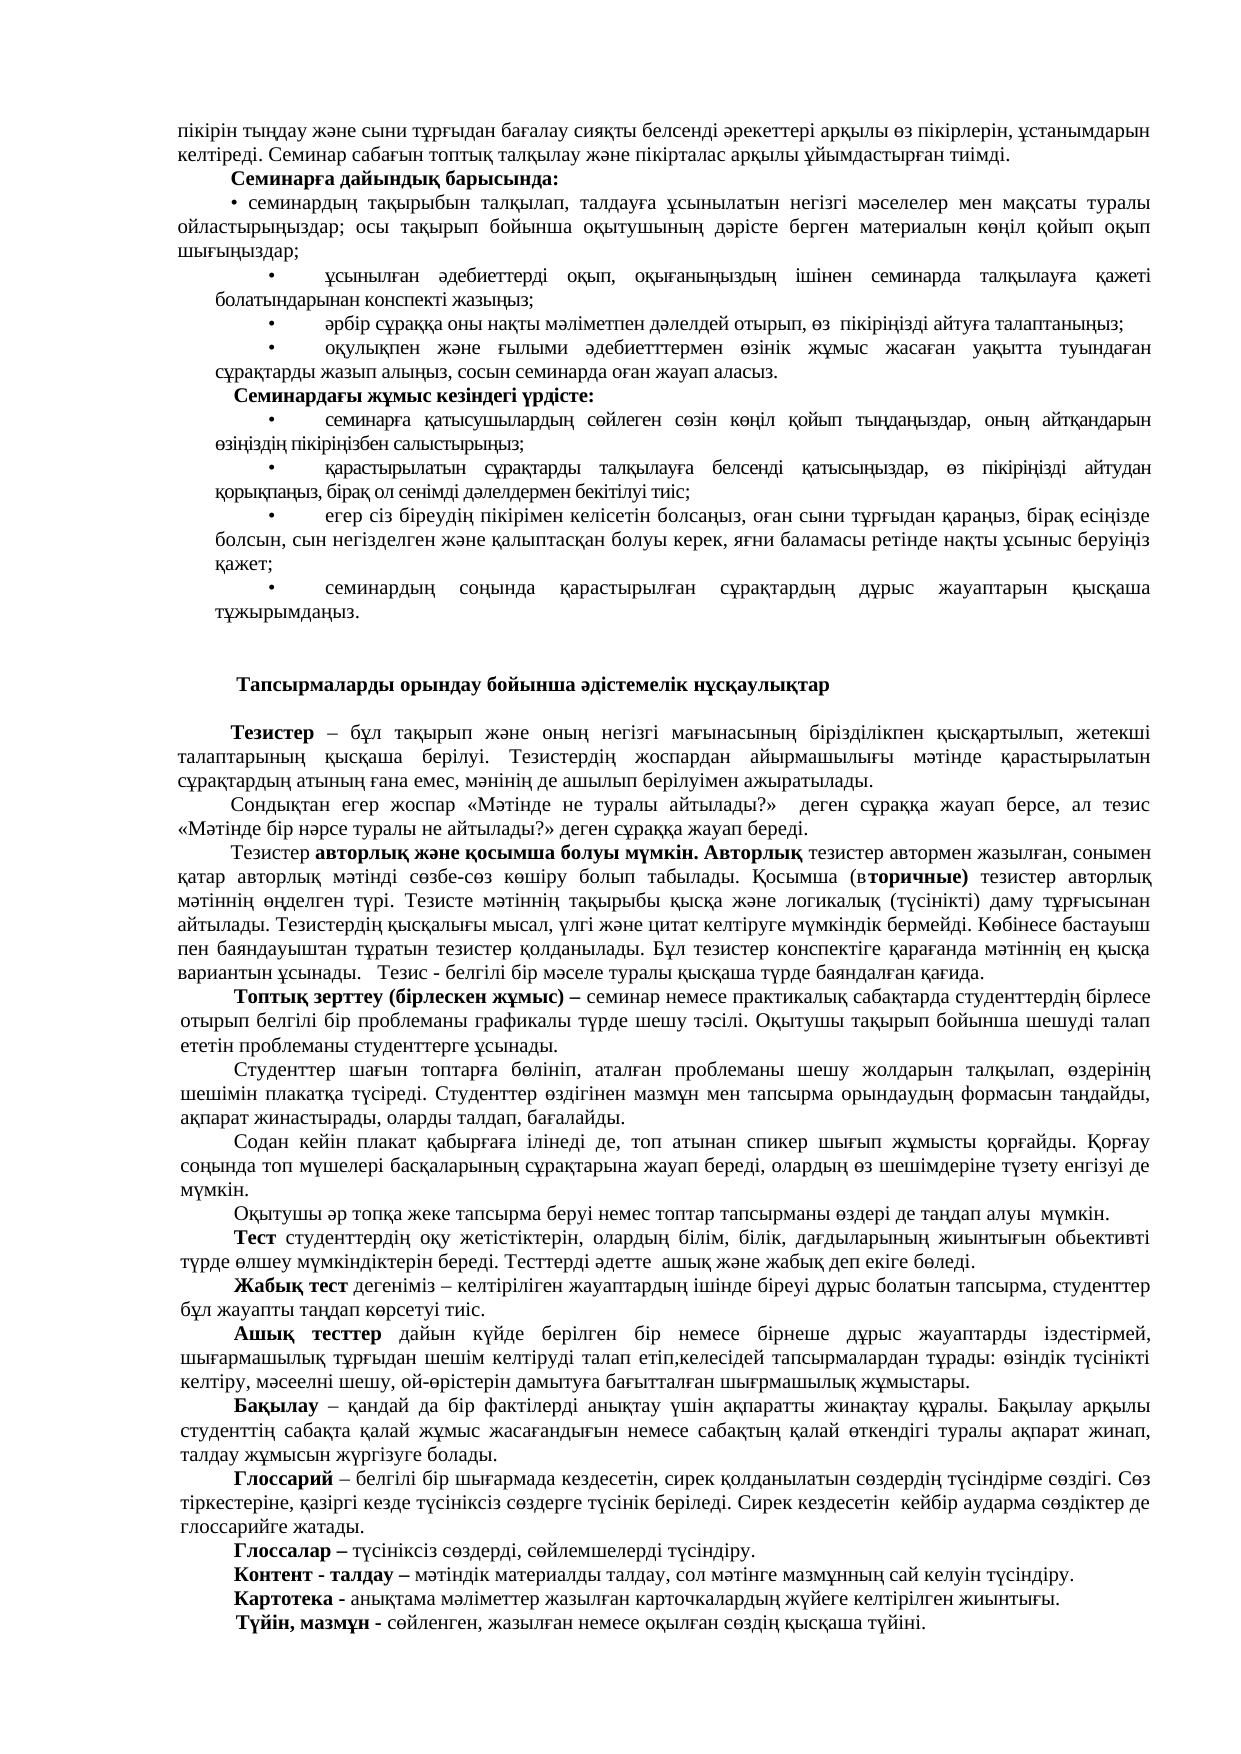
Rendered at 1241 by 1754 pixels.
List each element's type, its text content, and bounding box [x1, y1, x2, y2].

text Тезистер – бұл тақырып және оның негізгі мағынасының бірізділікпен қысқартылып, жетекші талаптарының қысқаша берілуі. Тезистердің жоспардан айырмашылығы мәтінде қарастырылатын сұрақтардың атының ғана емес, мәнінің де ашылып берілуімен ажыратылады. [177, 720, 1152, 792]
list оқулықпен және ғылыми әдебиетттермен өзінік жұмыс жасаған уақытта туындаған сұрақтарды жазып алыңыз, сосын семинарда оған жауап аласыз. [215, 335, 1152, 383]
list семинардың соңында қарастырылған сұрақтардың дұрыс жауаптарын қысқаша тұжырымдаңыз. [215, 575, 1152, 623]
text Оқытушы әр топқа жеке тапсырма беруі немес топтар тапсырманы өздері де таңдап алуы мүмкін. [180, 1201, 1152, 1225]
list әрбір сұраққа оны нақты мәліметпен дәлелдей отырып, өз пікіріңізді айтуға талаптаныңыз; [215, 311, 1152, 335]
text Топтық зерттеу (бірлескен жұмыс) – семинар немесе практикалық сабақтарда студенттердің бірлесе отырып белгілі бір проблеманы графикалы түрде шешу тәсілі. Оқытушы тақырып бойынша шешуді талап ететін проблеманы студенттерге ұсынады. [180, 984, 1152, 1057]
text Бақылау – қандай да бір фактілерді анықтау үшін ақпаратты жинақтау құралы. Бақылау арқылы студенттің сабақта қалай жұмыс жасағандығын немесе сабақтың қалай өткендігі туралы ақпарат жинап, талдау жұмысын жүргізуге болады. [180, 1393, 1152, 1466]
text Контент - талдау – мәтіндік материалды талдау, сол мәтінге мазмұнның сай келуін түсіндіру. [180, 1562, 1152, 1586]
list семинарға қатысушылардың сөйлеген сөзін көңіл қойып тыңдаңыздар, оның айтқандарын өзіңіздің пікіріңізбен салыстырыңыз; [215, 407, 1152, 455]
text Тест студенттердің оқу жетістіктерін, олардың білім, білік, дағдыларының жиынтығын обьективті түрде өлшеу мүмкіндіктерін береді. Тесттерді әдетте ашық және жабық деп екіге бөледі. [180, 1225, 1152, 1273]
text Содан кейін плакат қабырғаға ілінеді де, топ атынан спикер шығып жұмысты қорғайды. Қорғау соңында топ мүшелері басқаларының сұрақтарына жауап береді, олардың өз шешімдеріне түзету енгізуі де мүмкін. [180, 1129, 1152, 1201]
list қарастырылатын сұрақтарды талқылауға белсенді қатысыңыздар, өз пікіріңізді айтудан қорықпаңыз, бірақ ол сенімді дәлелдермен бекітілуі тиіс; [215, 455, 1152, 503]
text Семинардағы жұмыс кезіндегі үрдісте: [180, 383, 1152, 407]
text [177, 118, 1152, 166]
text Картотека - анықтама мәліметтер жазылған карточкалардың жүйеге келтірілген жиынтығы. [180, 1586, 1152, 1610]
list егер сіз біреудің пікірімен келісетін болсаңыз, оған сыни тұрғыдан қараңыз, бірақ есіңізде болсын, сын негізделген және қалыптасқан болуы керек, яғни баламасы ретінде нақты ұсыныс беруіңіз қажет; [215, 503, 1152, 575]
text • семинардың тақырыбын талқылап, талдауға ұсынылатын негізгі мәселелер мен мақсаты туралы ойластырыңыздар; осы тақырып бойынша оқытушының дәрісте берген материалын көңіл қойып оқып шығыңыздар; [177, 190, 1152, 262]
text Тезистер авторлық және қосымша болуы мүмкін. Авторлық тезистер автормен жазылған, сонымен қатар авторлық мәтінді сөзбе-сөз көшіру болып табылады. Қосымша (вторичные) тезистер авторлық мәтіннің өңделген түрі. Тезисте мәтіннің тақырыбы қысқа және логикалық (түсінікті) даму тұрғысынан айтылады. Тезистердің қысқалығы мысал, үлгі және цитат келтіруге мүмкіндік бермейді. Көбінесе бастауыш пен баяндауыштан тұратын тезистер қолданылады. Бұл тезистер конспектіге қарағанда мәтіннің ең қысқа вариантын ұсынады. Тезис - белгілі бір мәселе туралы қысқаша түрде баяндалған қағида. [177, 840, 1152, 984]
text Глоссарий – белгілі бір шығармада кездесетін, сирек қолданылатын сөздердің түсіндірме сөздігі. Сөз тіркестеріне, қазіргі кезде түсініксіз сөздерге түсінік беріледі. Сирек кездесетін кейбір аударма сөздіктер де глоссарийге жатады. [180, 1466, 1152, 1538]
text Сондықтан егер жоспар «Мәтінде не туралы айтылады?» деген сұраққа жауап берсе, ал тезис «Мәтінде бір нәрсе туралы не айтылады?» деген сұраққа жауап береді. [177, 792, 1152, 840]
text Тапсырмаларды орындау бойынша әдістемелік нұсқаулықтар [177, 672, 1152, 696]
text Жабық тест дегеніміз – келтіріліген жауаптардың ішінде біреуі дұрыс болатын тапсырма, студенттер бұл жауапты таңдап көрсетуі тиіс. [180, 1273, 1152, 1321]
text Ашық тесттер дайын күйде берілген бір немесе бірнеше дұрыс жауаптарды іздестірмей, шығармашылық тұрғыдан шешім келтіруді талап етіп,келесідей тапсырмалардан тұрады: өзіндік түсінікті келтіру, мәсеелні шешу, ой-өрістерін дамытуға бағытталған шығрмашылық жұмыстары. [180, 1321, 1152, 1393]
text Түйін, мазмұн - сөйленген, жазылған немесе оқылған сөздің қысқаша түйіні. [215, 1610, 1152, 1634]
text Студенттер шағын топтарға бөлініп, аталған проблеманы шешу жолдарын талқылап, өздерінің шешімін плакатқа түсіреді. Студенттер өздігінен мазмұн мен тапсырма орындаудың формасын таңдайды, ақпарат жинастырады, оларды талдап, бағалайды. [180, 1057, 1152, 1129]
text Семинарға дайындық барысында: [177, 166, 1152, 190]
list ұсынылған әдебиеттерді оқып, оқығаныңыздың ішінен семинарда талқылауға қажеті болатындарынан конспекті жазыңыз; [215, 262, 1152, 311]
text Глоссалар – түсініксіз сөздерді, сөйлемшелерді түсіндіру. [180, 1538, 1152, 1562]
